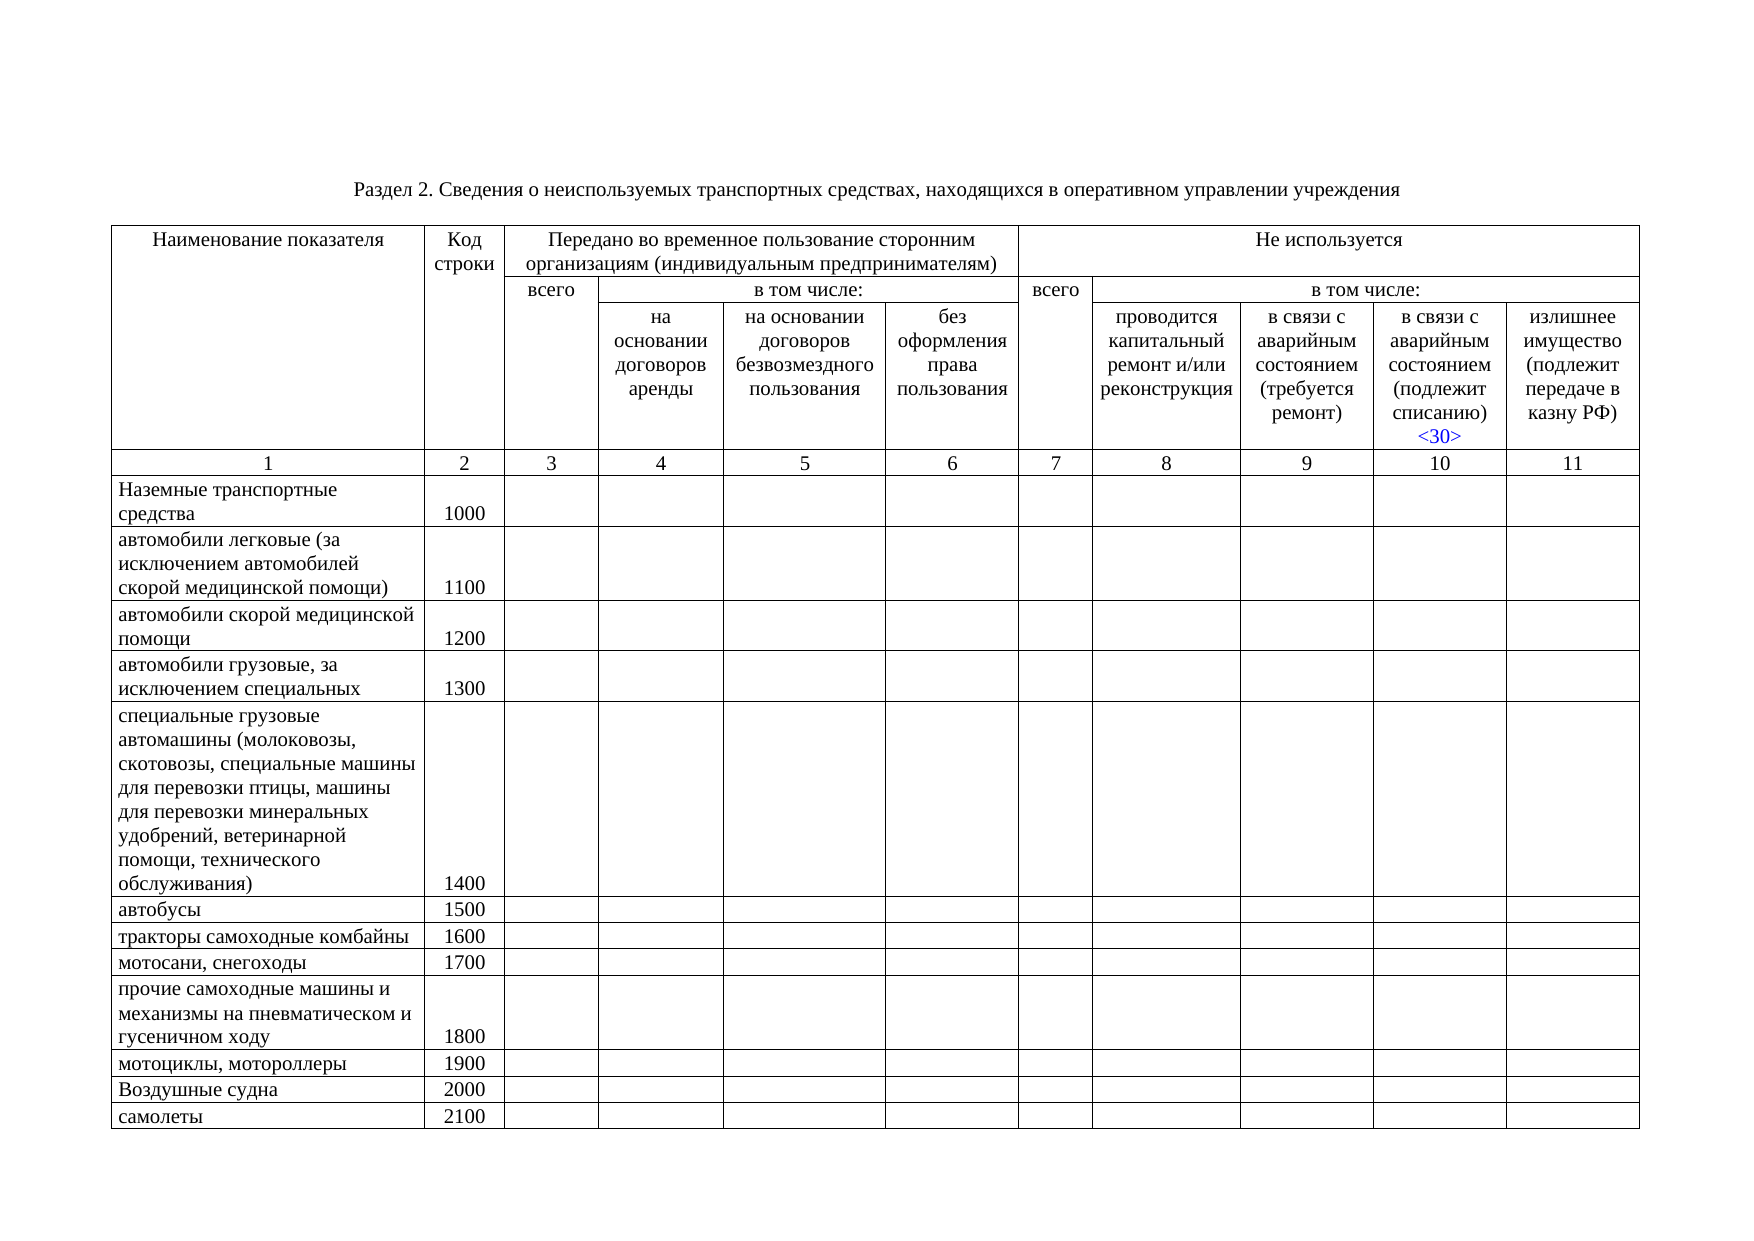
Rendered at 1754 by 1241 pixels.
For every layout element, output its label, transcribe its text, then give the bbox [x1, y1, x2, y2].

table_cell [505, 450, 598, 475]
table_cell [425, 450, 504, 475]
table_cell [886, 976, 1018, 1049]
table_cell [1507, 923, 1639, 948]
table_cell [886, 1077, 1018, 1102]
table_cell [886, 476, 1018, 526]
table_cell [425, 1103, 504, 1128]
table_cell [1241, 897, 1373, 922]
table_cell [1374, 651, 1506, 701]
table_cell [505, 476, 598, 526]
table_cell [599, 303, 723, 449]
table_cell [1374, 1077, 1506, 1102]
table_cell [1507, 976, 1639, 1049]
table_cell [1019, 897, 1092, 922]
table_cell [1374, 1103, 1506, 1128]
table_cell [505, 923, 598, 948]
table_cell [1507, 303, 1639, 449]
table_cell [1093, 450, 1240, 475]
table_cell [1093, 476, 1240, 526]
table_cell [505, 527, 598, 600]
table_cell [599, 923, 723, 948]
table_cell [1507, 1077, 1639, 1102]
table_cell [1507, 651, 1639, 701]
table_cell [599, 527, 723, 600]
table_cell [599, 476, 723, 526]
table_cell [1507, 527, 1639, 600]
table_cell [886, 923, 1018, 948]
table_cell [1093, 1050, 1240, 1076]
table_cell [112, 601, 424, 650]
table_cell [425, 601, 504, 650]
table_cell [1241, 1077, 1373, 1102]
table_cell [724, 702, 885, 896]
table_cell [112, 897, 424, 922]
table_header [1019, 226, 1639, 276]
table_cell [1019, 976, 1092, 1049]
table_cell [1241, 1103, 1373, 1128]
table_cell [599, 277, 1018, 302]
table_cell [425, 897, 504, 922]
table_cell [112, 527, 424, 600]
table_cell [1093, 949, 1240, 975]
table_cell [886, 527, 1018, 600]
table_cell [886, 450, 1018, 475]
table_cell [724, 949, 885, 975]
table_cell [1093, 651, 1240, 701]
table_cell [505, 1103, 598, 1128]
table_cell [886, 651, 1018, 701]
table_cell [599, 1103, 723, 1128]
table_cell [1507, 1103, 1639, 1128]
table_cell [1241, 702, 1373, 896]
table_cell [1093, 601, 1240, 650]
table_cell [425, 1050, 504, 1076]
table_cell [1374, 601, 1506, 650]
text Раздел 2. Сведения о неиспользуемых транспортных средствах, находящихся в оперативном управлении учреждения [118, 177, 1636, 201]
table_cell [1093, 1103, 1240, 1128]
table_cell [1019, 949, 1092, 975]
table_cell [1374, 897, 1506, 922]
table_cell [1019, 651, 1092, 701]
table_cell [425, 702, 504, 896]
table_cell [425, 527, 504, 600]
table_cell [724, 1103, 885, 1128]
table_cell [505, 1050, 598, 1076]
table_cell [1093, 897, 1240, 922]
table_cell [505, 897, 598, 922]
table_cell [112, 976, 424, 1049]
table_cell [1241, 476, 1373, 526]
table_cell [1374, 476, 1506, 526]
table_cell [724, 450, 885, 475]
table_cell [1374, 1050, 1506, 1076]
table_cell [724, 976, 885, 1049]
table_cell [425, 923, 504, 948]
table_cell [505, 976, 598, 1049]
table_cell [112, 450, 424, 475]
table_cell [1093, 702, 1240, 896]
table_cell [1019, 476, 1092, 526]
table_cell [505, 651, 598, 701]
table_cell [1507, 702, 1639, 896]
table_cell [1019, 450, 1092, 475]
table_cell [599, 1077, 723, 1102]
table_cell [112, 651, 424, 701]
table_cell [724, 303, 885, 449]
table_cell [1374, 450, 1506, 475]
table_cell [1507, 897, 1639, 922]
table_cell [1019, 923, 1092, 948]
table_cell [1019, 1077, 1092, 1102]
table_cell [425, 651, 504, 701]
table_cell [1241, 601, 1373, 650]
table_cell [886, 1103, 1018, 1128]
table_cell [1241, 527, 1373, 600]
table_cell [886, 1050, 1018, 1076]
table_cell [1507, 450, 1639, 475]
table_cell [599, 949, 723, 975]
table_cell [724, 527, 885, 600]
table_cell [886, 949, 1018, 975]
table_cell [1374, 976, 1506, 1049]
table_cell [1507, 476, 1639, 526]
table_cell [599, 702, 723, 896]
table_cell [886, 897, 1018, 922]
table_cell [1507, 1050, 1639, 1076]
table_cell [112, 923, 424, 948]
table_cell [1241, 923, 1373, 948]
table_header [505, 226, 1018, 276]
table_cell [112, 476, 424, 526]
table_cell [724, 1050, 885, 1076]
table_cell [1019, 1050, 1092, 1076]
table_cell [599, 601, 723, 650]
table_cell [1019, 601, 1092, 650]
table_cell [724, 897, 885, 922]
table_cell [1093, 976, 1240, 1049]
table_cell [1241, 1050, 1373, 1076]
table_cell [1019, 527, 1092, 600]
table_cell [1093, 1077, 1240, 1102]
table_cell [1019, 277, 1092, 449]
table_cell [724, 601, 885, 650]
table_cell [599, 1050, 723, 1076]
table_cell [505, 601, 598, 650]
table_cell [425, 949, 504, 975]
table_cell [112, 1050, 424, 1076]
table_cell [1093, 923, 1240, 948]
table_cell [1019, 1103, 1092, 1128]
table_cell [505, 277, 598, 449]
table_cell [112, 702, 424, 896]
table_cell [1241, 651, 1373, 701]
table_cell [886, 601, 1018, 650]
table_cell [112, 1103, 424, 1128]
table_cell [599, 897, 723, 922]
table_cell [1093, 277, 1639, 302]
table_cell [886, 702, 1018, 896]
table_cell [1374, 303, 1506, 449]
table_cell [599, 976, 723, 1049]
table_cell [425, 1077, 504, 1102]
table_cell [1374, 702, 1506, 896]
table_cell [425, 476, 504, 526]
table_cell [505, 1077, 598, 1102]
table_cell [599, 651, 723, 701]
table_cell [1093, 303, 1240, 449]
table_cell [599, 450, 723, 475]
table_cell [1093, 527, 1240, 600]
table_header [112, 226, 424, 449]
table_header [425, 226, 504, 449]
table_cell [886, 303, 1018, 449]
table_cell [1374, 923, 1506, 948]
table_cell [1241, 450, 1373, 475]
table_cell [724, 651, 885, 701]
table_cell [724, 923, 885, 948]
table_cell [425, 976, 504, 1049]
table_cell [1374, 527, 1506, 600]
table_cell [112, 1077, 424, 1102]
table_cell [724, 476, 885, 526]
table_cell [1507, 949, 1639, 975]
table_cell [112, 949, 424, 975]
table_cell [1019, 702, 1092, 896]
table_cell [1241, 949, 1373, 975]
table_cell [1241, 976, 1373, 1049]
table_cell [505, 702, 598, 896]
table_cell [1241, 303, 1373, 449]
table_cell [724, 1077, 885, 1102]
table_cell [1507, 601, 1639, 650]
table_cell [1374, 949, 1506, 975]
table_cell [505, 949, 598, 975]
